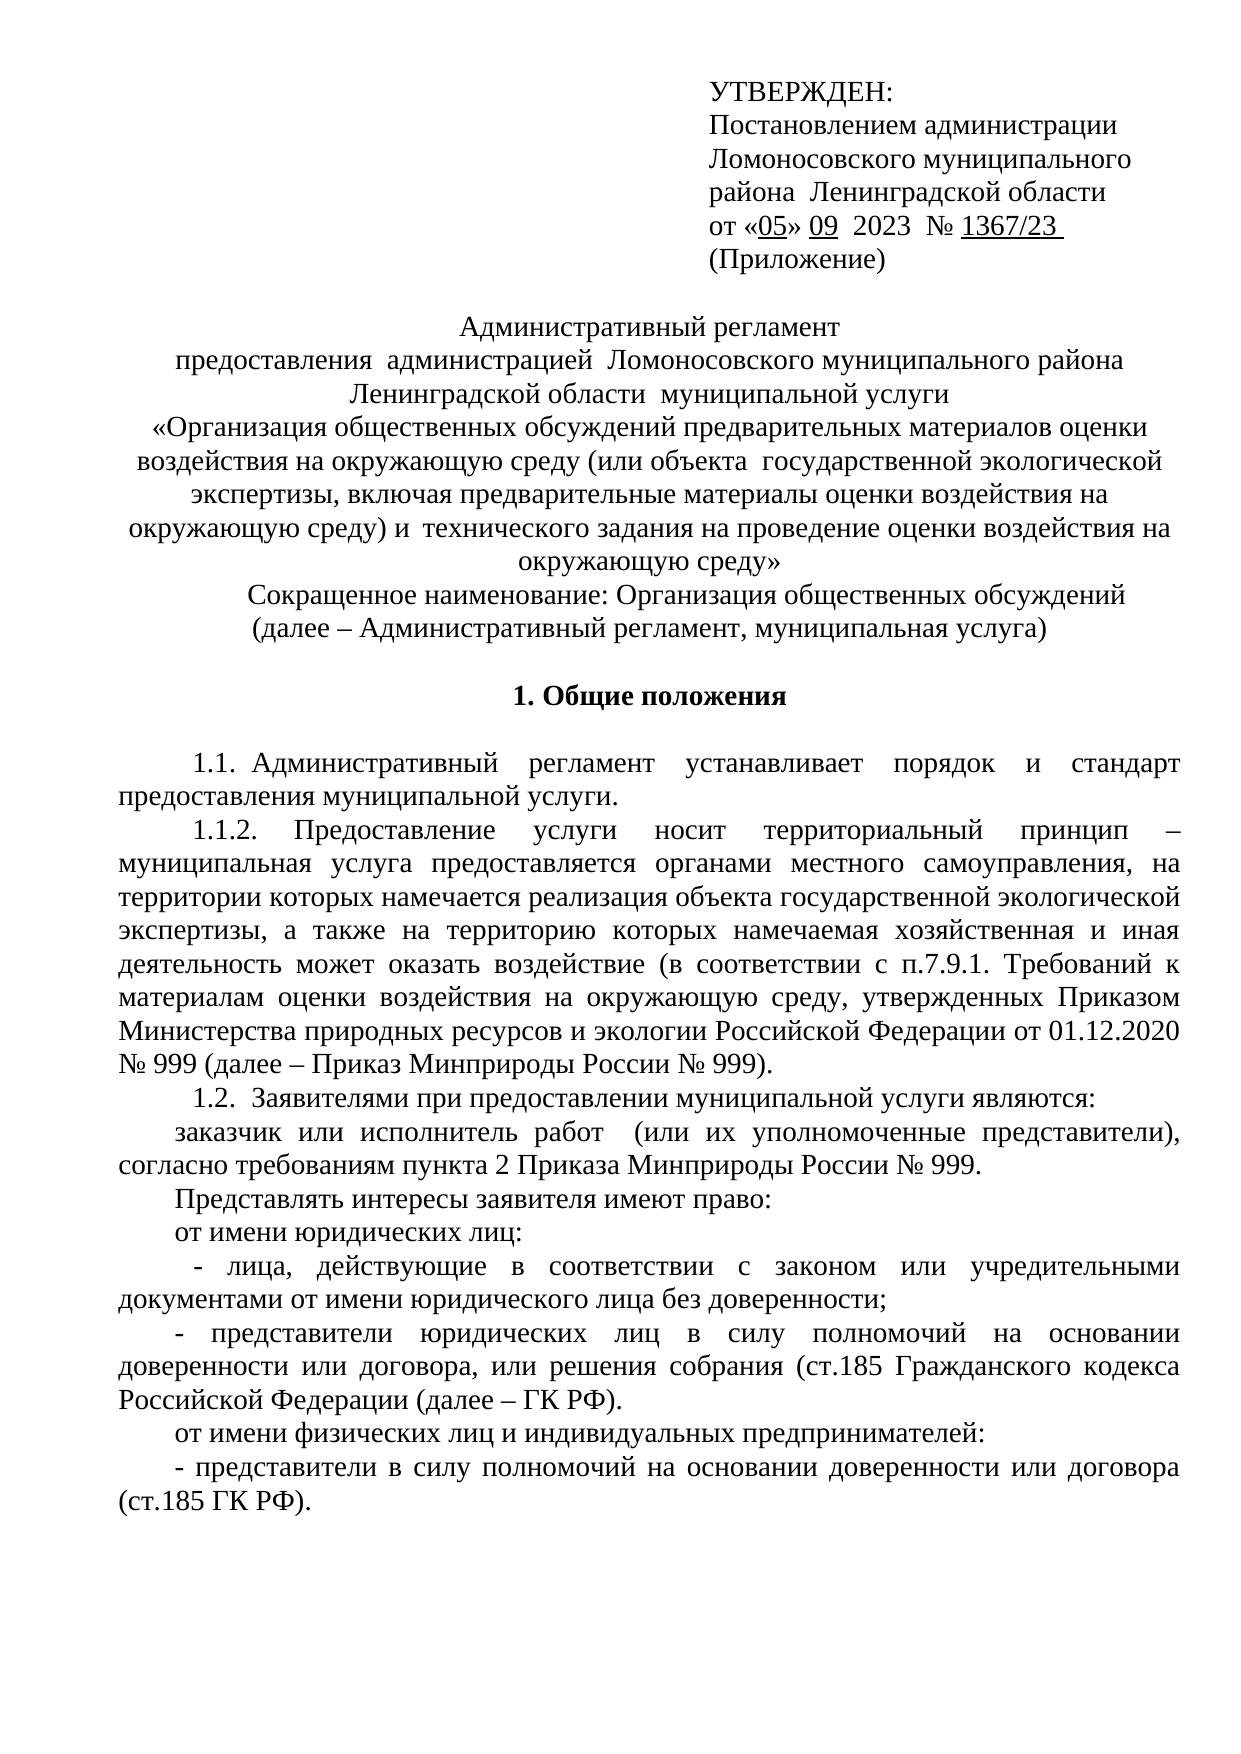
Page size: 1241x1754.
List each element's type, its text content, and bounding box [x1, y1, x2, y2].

text - лица, действующие в соответствии с законом или учредительными документами от имени юридического лица без доверенности; [118, 1248, 1181, 1315]
list Общие положения [118, 678, 1181, 711]
text УТВЕРЖДЕН: [709, 74, 1181, 107]
text Сокращенное наименование: Организация общественных обсуждений [118, 577, 1181, 611]
text - представители в силу полномочий на основании доверенности или договора (ст.185 ГК РФ). [118, 1449, 1181, 1516]
list Административный регламент устанавливает порядок и стандарт предоставления муниципальной услуги. [118, 745, 1181, 812]
text от «05» 09 2023 № 1367/23 (Приложение) [709, 208, 1181, 275]
list Заявителями при предоставлении муниципальной услуги являются: [118, 1080, 1181, 1114]
text Постановлением администрации [709, 107, 1181, 141]
text от имени юридических лиц: [118, 1214, 1181, 1248]
text (далее – Административный регламент, муниципальная услуга) [118, 611, 1181, 644]
text предоставления администрацией Ломоносовского муниципального района Ленинградской области муниципальной услуги [118, 342, 1181, 409]
text Ломоносовского муниципального района Ленинградской области [709, 141, 1181, 208]
text заказчик или исполнитель работ (или их уполномоченные представители), согласно требованиям пункта 2 Приказа Минприроды России № 999. [118, 1114, 1181, 1181]
text Представлять интересы заявителя имеют право: [118, 1181, 1181, 1214]
text - представители юридических лиц в силу полномочий на основании доверенности или договора, или решения собрания (ст.185 Гражданского кодекса Российской Федерации (далее – ГК РФ). [118, 1315, 1181, 1416]
text Административный регламент [118, 309, 1181, 342]
text 1.1.2. Предоставление услуги носит территориальный принцип – муниципальная услуга предоставляется органами местного самоуправления, на территории которых намечается реализация объекта государственной экологической экспертизы, а также на территорию которых намечаемая хозяйственная и иная деятельность может оказать воздействие (в соответствии с п.7.9.1. Требований к материалам оценки воздействия на окружающую среду, утвержденных Приказом Министерства природных ресурсов и экологии Российской Федерации от 01.12.2020 № 999 (далее – Приказ Минприроды России № 999). [118, 812, 1181, 1080]
text от имени физических лиц и индивидуальных предпринимателей: [118, 1416, 1181, 1449]
text «Организация общественных обсуждений предварительных материалов оценки воздействия на окружающую среду (или объекта государственной экологической экспертизы, включая предварительные материалы оценки воздействия на окружающую среду) и технического задания на проведение оценки воздействия на окружающую среду» [118, 409, 1181, 577]
